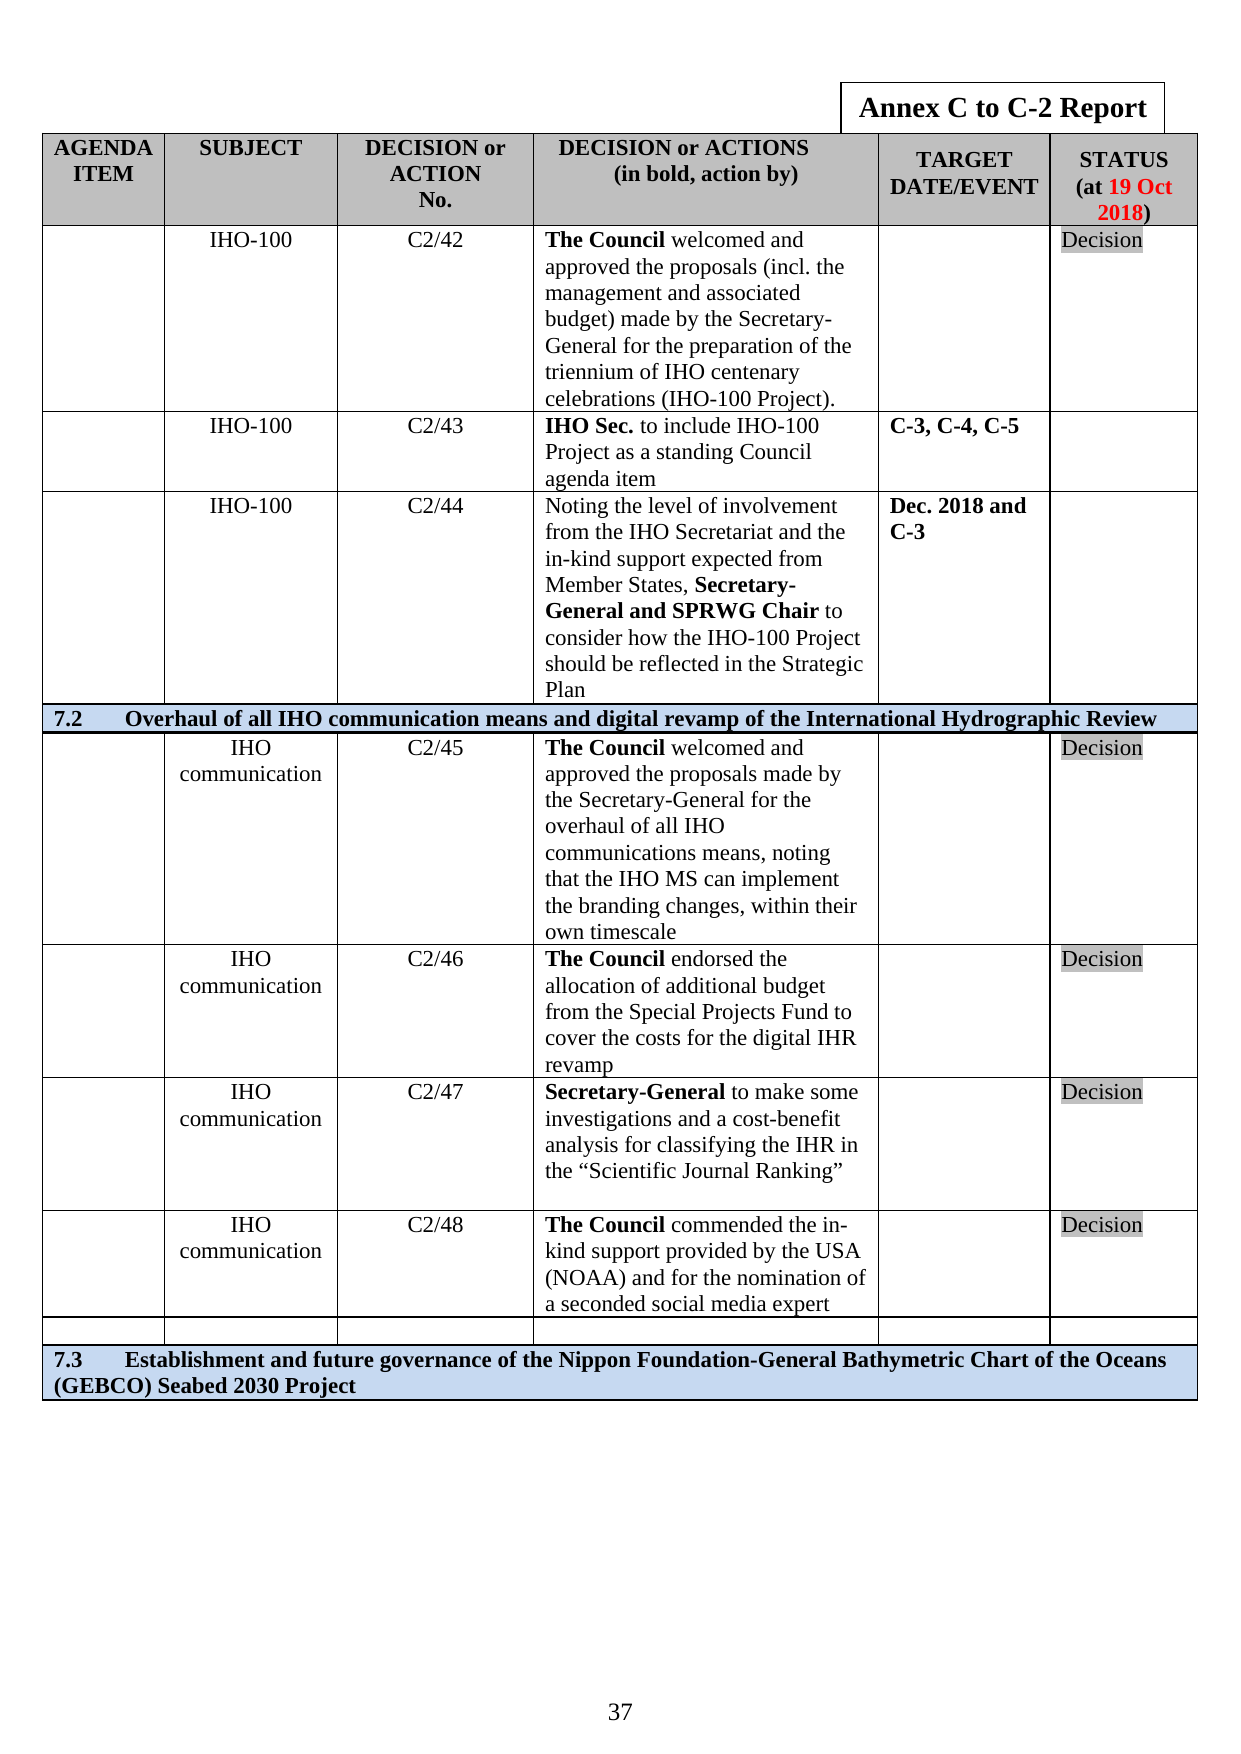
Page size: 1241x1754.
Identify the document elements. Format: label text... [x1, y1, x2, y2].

table_cell [43, 1078, 164, 1210]
table_cell [879, 1211, 1049, 1316]
table_header STATUS (at 19 Oct 2018) [1051, 134, 1197, 225]
table_cell [43, 734, 164, 944]
table_cell C2/44 [338, 492, 533, 703]
table_cell Decision [1051, 734, 1197, 944]
table_cell [1051, 492, 1197, 703]
table_cell The Council endorsed the allocation of additional budget from the Special Projects Fund to cover the costs for the digital IHR revamp [534, 945, 878, 1077]
table_cell [43, 492, 164, 703]
table_cell Decision [1051, 226, 1197, 411]
table_cell Secretary-General to make some investigations and a cost-benefit analysis for classifying the IHR in the “Scientific Journal Ranking” [534, 1078, 878, 1210]
table_cell [43, 945, 164, 1077]
table_cell Decision [1051, 945, 1197, 1077]
table_cell C2/43 [338, 412, 533, 491]
table_cell [43, 412, 164, 491]
table_cell [534, 1318, 878, 1344]
table_header TARGET DATE/EVENT [879, 134, 1049, 225]
table_cell [43, 1211, 164, 1316]
table_cell [1051, 412, 1197, 491]
table_cell IHO communication [165, 1211, 337, 1316]
table_cell C-3, C-4, C-5 [879, 412, 1049, 491]
table_cell IHO communication [165, 1078, 337, 1210]
table_cell IHO-100 [165, 492, 337, 703]
table_cell C2/46 [338, 945, 533, 1077]
table_cell IHO-100 [165, 412, 337, 491]
table_header SUBJECT [165, 134, 337, 225]
table_header DECISION or ACTION No. [338, 134, 533, 225]
table_cell [1051, 1318, 1197, 1344]
table_cell C2/45 [338, 734, 533, 944]
table_cell [879, 1318, 1049, 1344]
table_cell IHO communication [165, 734, 337, 944]
table_cell [879, 226, 1049, 411]
table_cell [879, 734, 1049, 944]
table_cell [43, 226, 164, 411]
table_cell C2/47 [338, 1078, 533, 1210]
table_cell IHO-100 [165, 226, 337, 411]
table_cell [879, 1078, 1049, 1210]
table_header DECISION or ACTIONS (in bold, action by) [534, 134, 878, 225]
table_cell [165, 1318, 337, 1344]
table_cell [338, 1318, 533, 1344]
table_cell IHO Sec. to include IHO-100 Project as a standing Council agenda item [534, 412, 878, 491]
table_cell Noting the level of involvement from the IHO Secretariat and the in-kind support expected from Member States, Secretary-General and SPRWG Chair to consider how the IHO-100 Project should be reflected in the Strategic Plan [534, 492, 878, 703]
table_cell C2/48 [338, 1211, 533, 1316]
table_cell The Council commended the in-kind support provided by the USA (NOAA) and for the nomination of a seconded social media expert [534, 1211, 878, 1316]
table_cell [879, 945, 1049, 1077]
table_cell [43, 1318, 164, 1344]
table_header AGENDA ITEM [43, 134, 164, 225]
table_cell The Council welcomed and approved the proposals (incl. the management and associated budget) made by the Secretary-General for the preparation of the triennium of IHO centenary celebrations (IHO-100 Project). [534, 226, 878, 411]
table_cell IHO communication [165, 945, 337, 1077]
table_cell Decision [1051, 1211, 1197, 1316]
table_cell The Council welcomed and approved the proposals made by the Secretary-General for the overhaul of all IHO communications means, noting that the IHO MS can implement the branding changes, within their own timescale [534, 734, 878, 944]
table_cell Dec. 2018 and C-3 [879, 492, 1049, 703]
table_cell Decision [1051, 1078, 1197, 1210]
table_cell C2/42 [338, 226, 533, 411]
